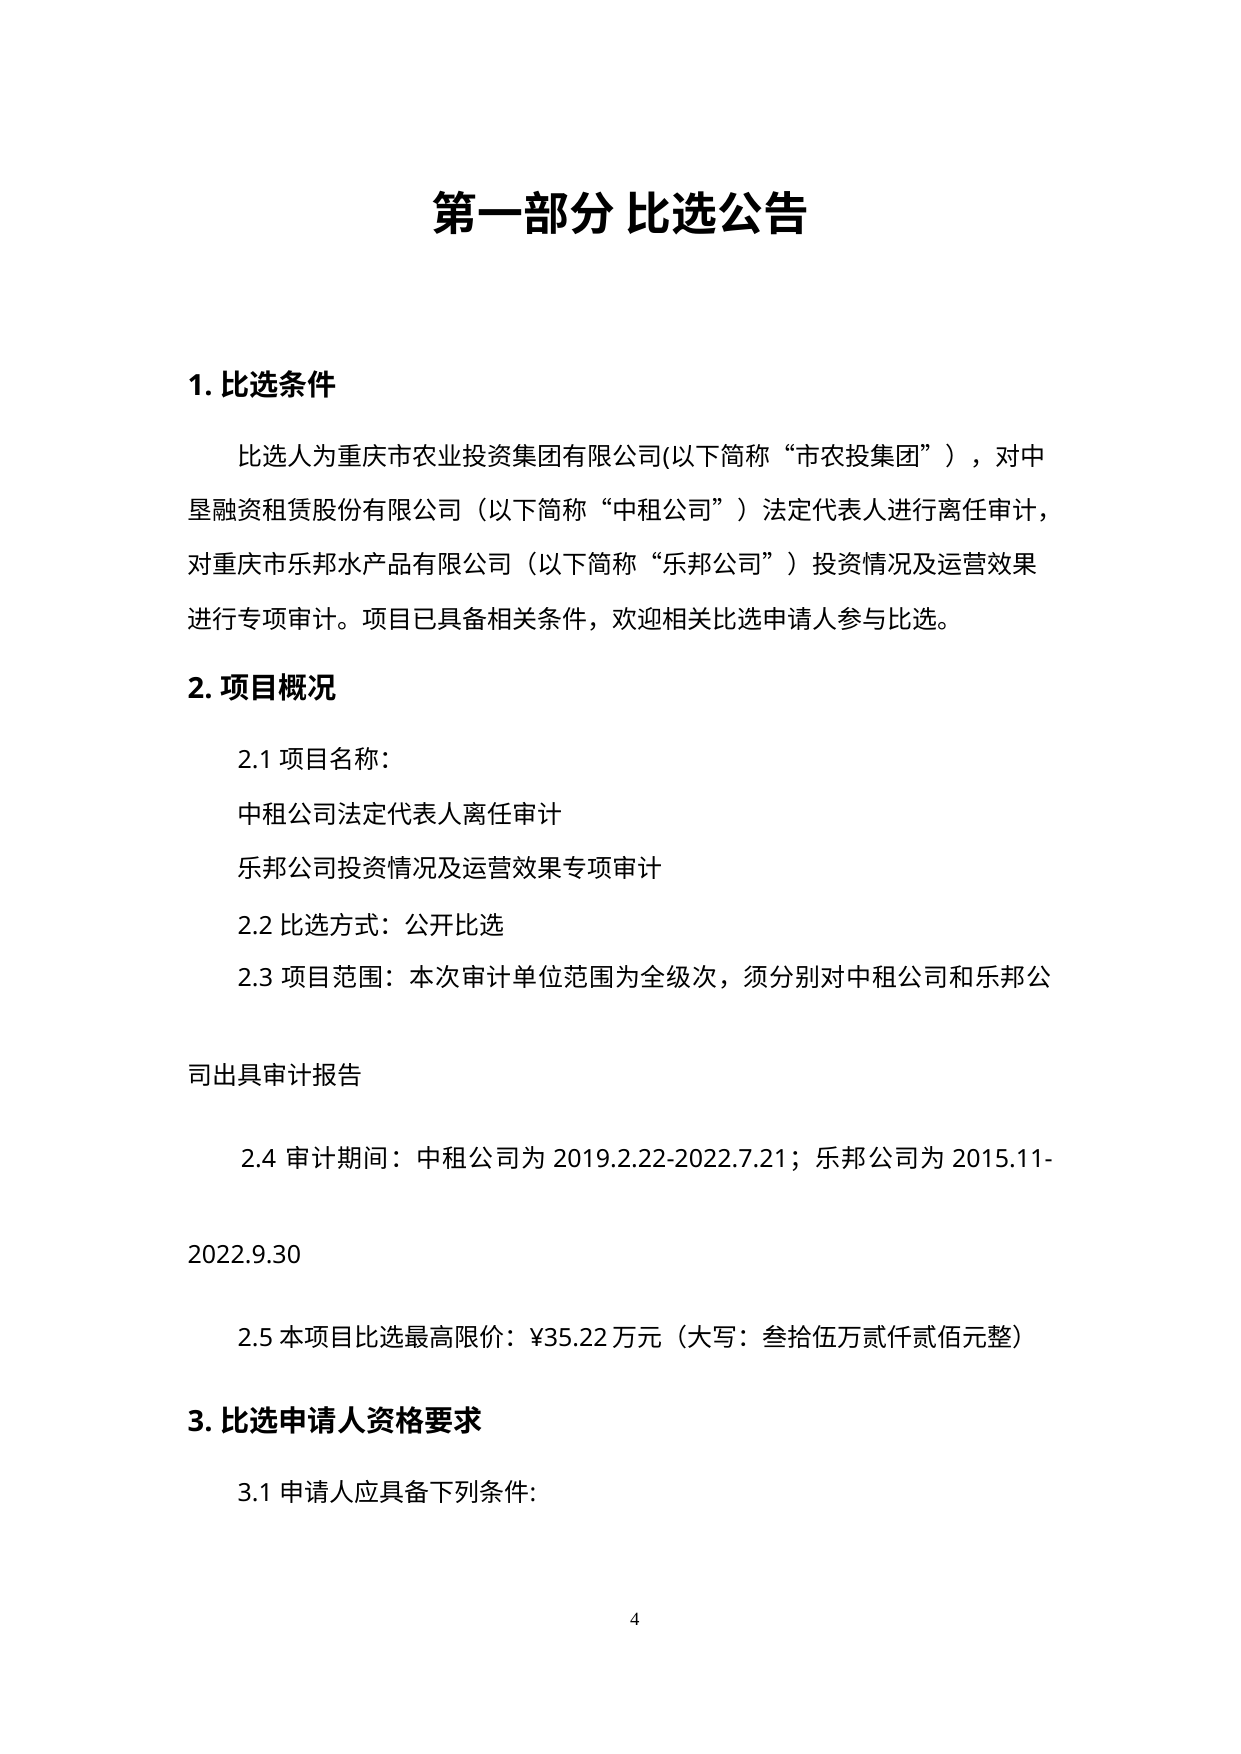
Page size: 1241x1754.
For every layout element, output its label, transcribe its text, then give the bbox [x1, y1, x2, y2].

text 2.1 项目名称： [187, 740, 1053, 776]
subtitle 第一部分 比选公告 [187, 162, 1053, 265]
text 比选人为重庆市农业投资集团有限公司(以下简称“市农投集团”），对中垦融资租赁股份有限公司（以下简称“中租公司”）法定代表人进行离任审计，对重庆市乐邦水产品有限公司（以下简称“乐邦公司”）投资情况及运营效果进行专项审计。项目已具备相关条件，欢迎相关比选申请人参与比选。 [187, 436, 1053, 636]
text 2.2 比选方式：公开比选 [179, 903, 1061, 943]
subtitle 1. 比选条件 [187, 350, 1053, 415]
text 乐邦公司投资情况及运营效果专项审计 [187, 849, 1053, 885]
text 2.5 本项目比选最高限价：¥35.22万元（大写：叁拾伍万贰仟贰佰元整） [187, 1303, 1053, 1368]
text 中租公司法定代表人离任审计 [187, 794, 1053, 831]
text 3.1 申请人应具备下列条件: [187, 1473, 1053, 1509]
text 2.3 项目范围：本次审计单位范围为全级次，须分别对中租公司和乐邦公司出具审计报告 [187, 943, 1053, 1106]
subtitle 比选申请人资格要求 [187, 1387, 1053, 1452]
text 2.4 审计期间：中租公司为2019.2.22-2022.7.21；乐邦公司为2015.11-2022.9.30 [187, 1124, 1053, 1287]
subtitle 2. 项目概况 [187, 654, 1053, 719]
